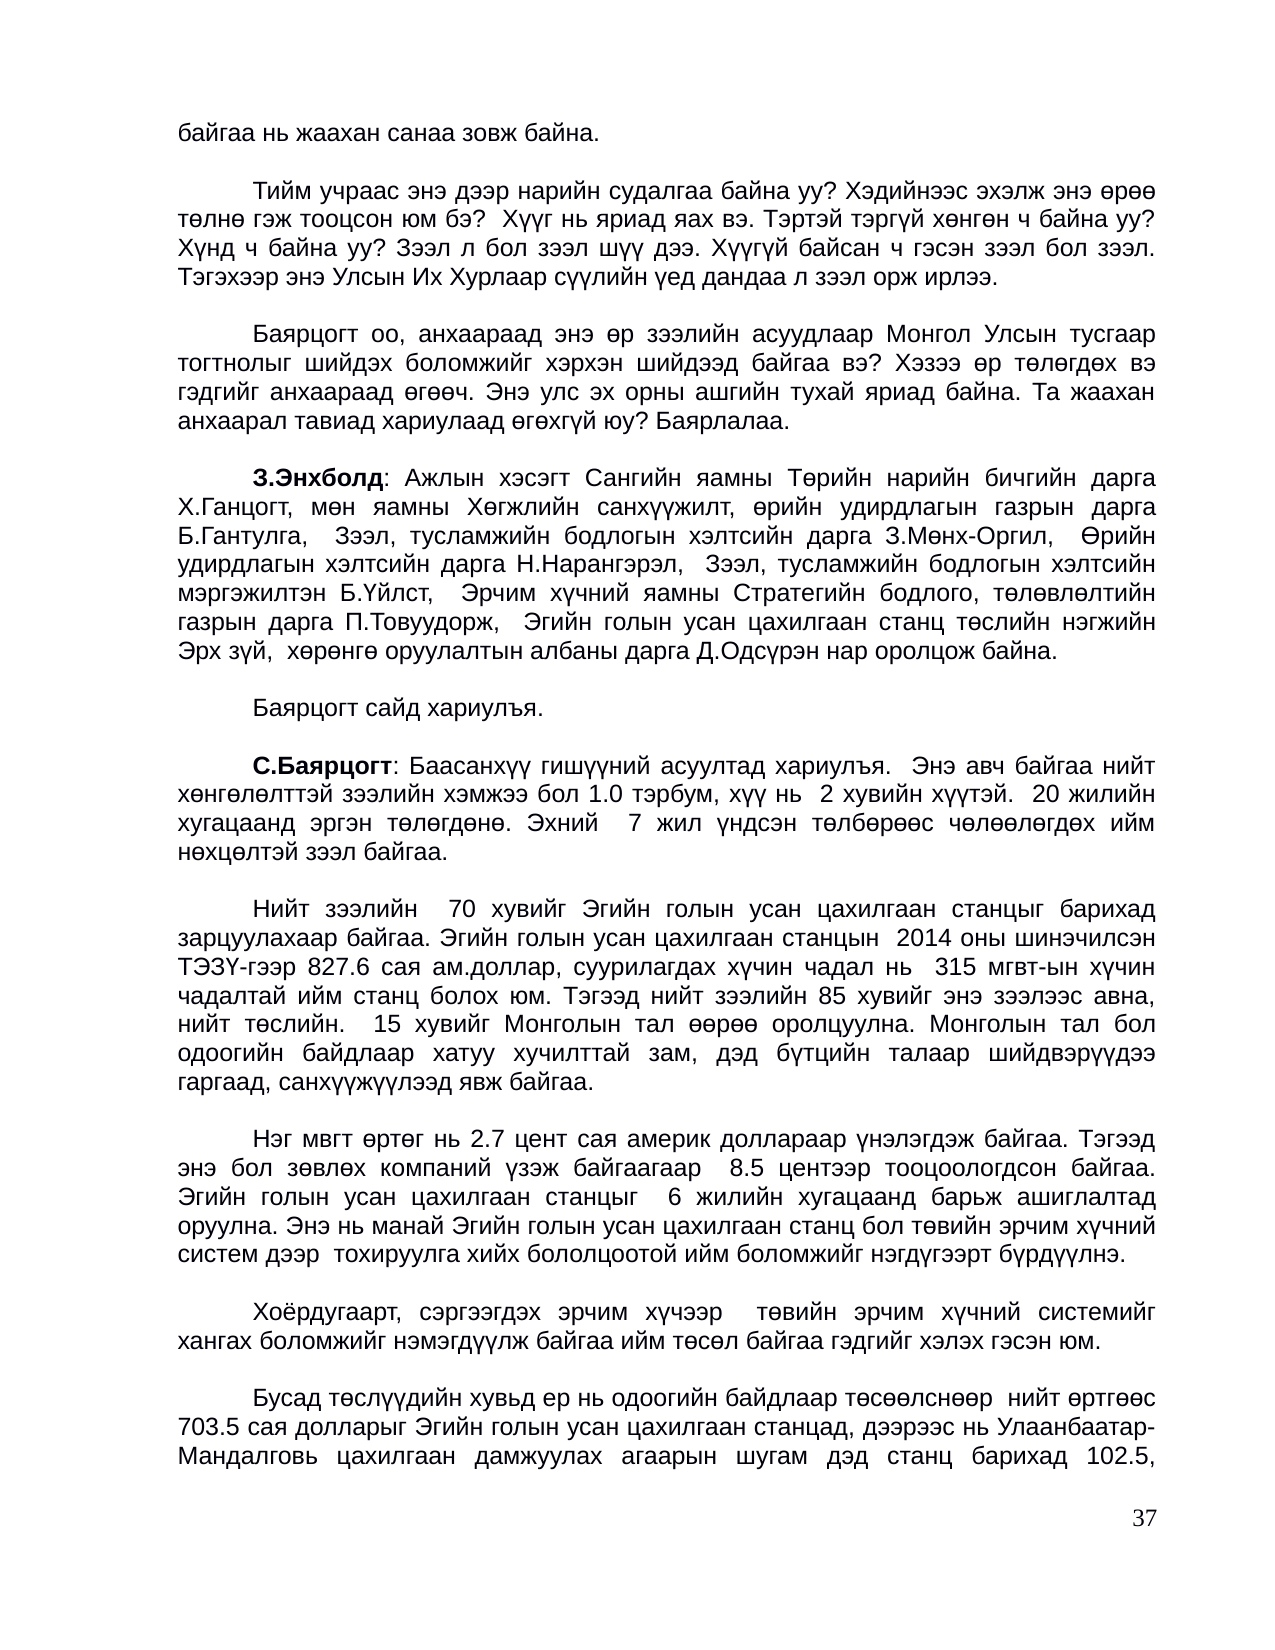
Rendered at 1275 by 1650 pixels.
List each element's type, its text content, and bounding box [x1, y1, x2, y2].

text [177, 118, 1157, 147]
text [177, 1383, 1157, 1469]
text Баярцогт оо, анхаараад энэ өр зээлийн асуудлаар Монгол Улсын тусгаар тогтнолыг шийдэх боломжийг хэрхэн шийдээд байгаа вэ? Хэзээ өр төлөгдөх вэ гэдгийг анхаараад өгөөч. Энэ улс эх орны ашгийн тухай яриад байна. Та жаахан анхаарал тавиад хариулаад өгөхгүй юу? Баярлалаа. [177, 319, 1157, 434]
text С.Баярцогт: Баасанхүү гишүүний асуултад хариулъя. Энэ авч байгаа нийт хөнгөлөлттэй зээлийн хэмжээ бол 1.0 тэрбум, хүү нь 2 хувийн хүүтэй. 20 жилийн хугацаанд эргэн төлөгдөнө. Эхний 7 жил үндсэн төлбөрөөс чөлөөлөгдөх ийм нөхцөлтэй зээл байгаа. [177, 751, 1157, 866]
text Нэг мвгт өртөг нь 2.7 цент сая америк доллараар үнэлэгдэж байгаа. Тэгээд энэ бол зөвлөх компаний үзэж байгаагаар 8.5 центээр тооцоологдсон байгаа. Эгийн голын усан цахилгаан станцыг 6 жилийн хугацаанд барьж ашиглалтад оруулна. Энэ нь манай Эгийн голын усан цахилгаан станц бол төвийн эрчим хүчний систем дээр тохируулга хийх бололцоотой ийм боломжийг нэгдүгээрт бүрдүүлнэ. [177, 1124, 1157, 1268]
text Тийм учраас энэ дээр нарийн судалгаа байна уу? Хэдийнээс эхэлж энэ өрөө төлнө гэж тооцсон юм бэ? Хүүг нь яриад яах вэ. Тэртэй тэргүй хөнгөн ч байна уу? Хүнд ч байна уу? Зээл л бол зээл шүү дээ. Хүүгүй байсан ч гэсэн зээл бол зээл. Тэгэхээр энэ Улсын Их Хурлаар сүүлийн үед дандаа л зээл орж ирлээ. [177, 176, 1157, 291]
text Баярцогт сайд хариулъя. [177, 693, 1157, 722]
text Нийт зээлийн 70 хувийг Эгийн голын усан цахилгаан станцыг барихад зарцуулахаар байгаа. Эгийн голын усан цахилгаан станцын 2014 оны шинэчилсэн ТЭЗҮ-гээр 827.6 сая ам.доллар, суурилагдах хүчин чадал нь 315 мгвт-ын хүчин чадалтай ийм станц болох юм. Тэгээд нийт зээлийн 85 хувийг энэ зээлээс авна, нийт төслийн. 15 хувийг Монголын тал өөрөө оролцуулна. Монголын тал бол одоогийн байдлаар хатуу хучилттай зам, дэд бүтцийн талаар шийдвэрүүдээ гаргаад, санхүүжүүлээд явж байгаа. [177, 894, 1157, 1096]
text Хоёрдугаарт, сэргээгдэх эрчим хүчээр төвийн эрчим хүчний системийг хангах боломжийг нэмэгдүүлж байгаа ийм төсөл байгаа гэдгийг хэлэх гэсэн юм. [177, 1297, 1157, 1354]
text З.Энхболд: Ажлын хэсэгт Сангийн яамны Төрийн нарийн бичгийн дарга Х.Ганцогт, мөн яамны Хөгжлийн санхүүжилт, өрийн удирдлагын газрын дарга Б.Гантулга, Зээл, тусламжийн бодлогын хэлтсийн дарга З.Мөнх-Оргил, Өрийн удирдлагын хэлтсийн дарга Н.Нарангэрэл, Зээл, тусламжийн бодлогын хэлтсийн мэргэжилтэн Б.Үйлст, Эрчим хүчний яамны Стратегийн бодлого, төлөвлөлтийн газрын дарга П.Товуудорж, Эгийн голын усан цахилгаан станц төслийн нэгжийн Эрх зүй, хөрөнгө оруулалтын албаны дарга Д.Одсүрэн нар оролцож байна. [177, 463, 1157, 664]
